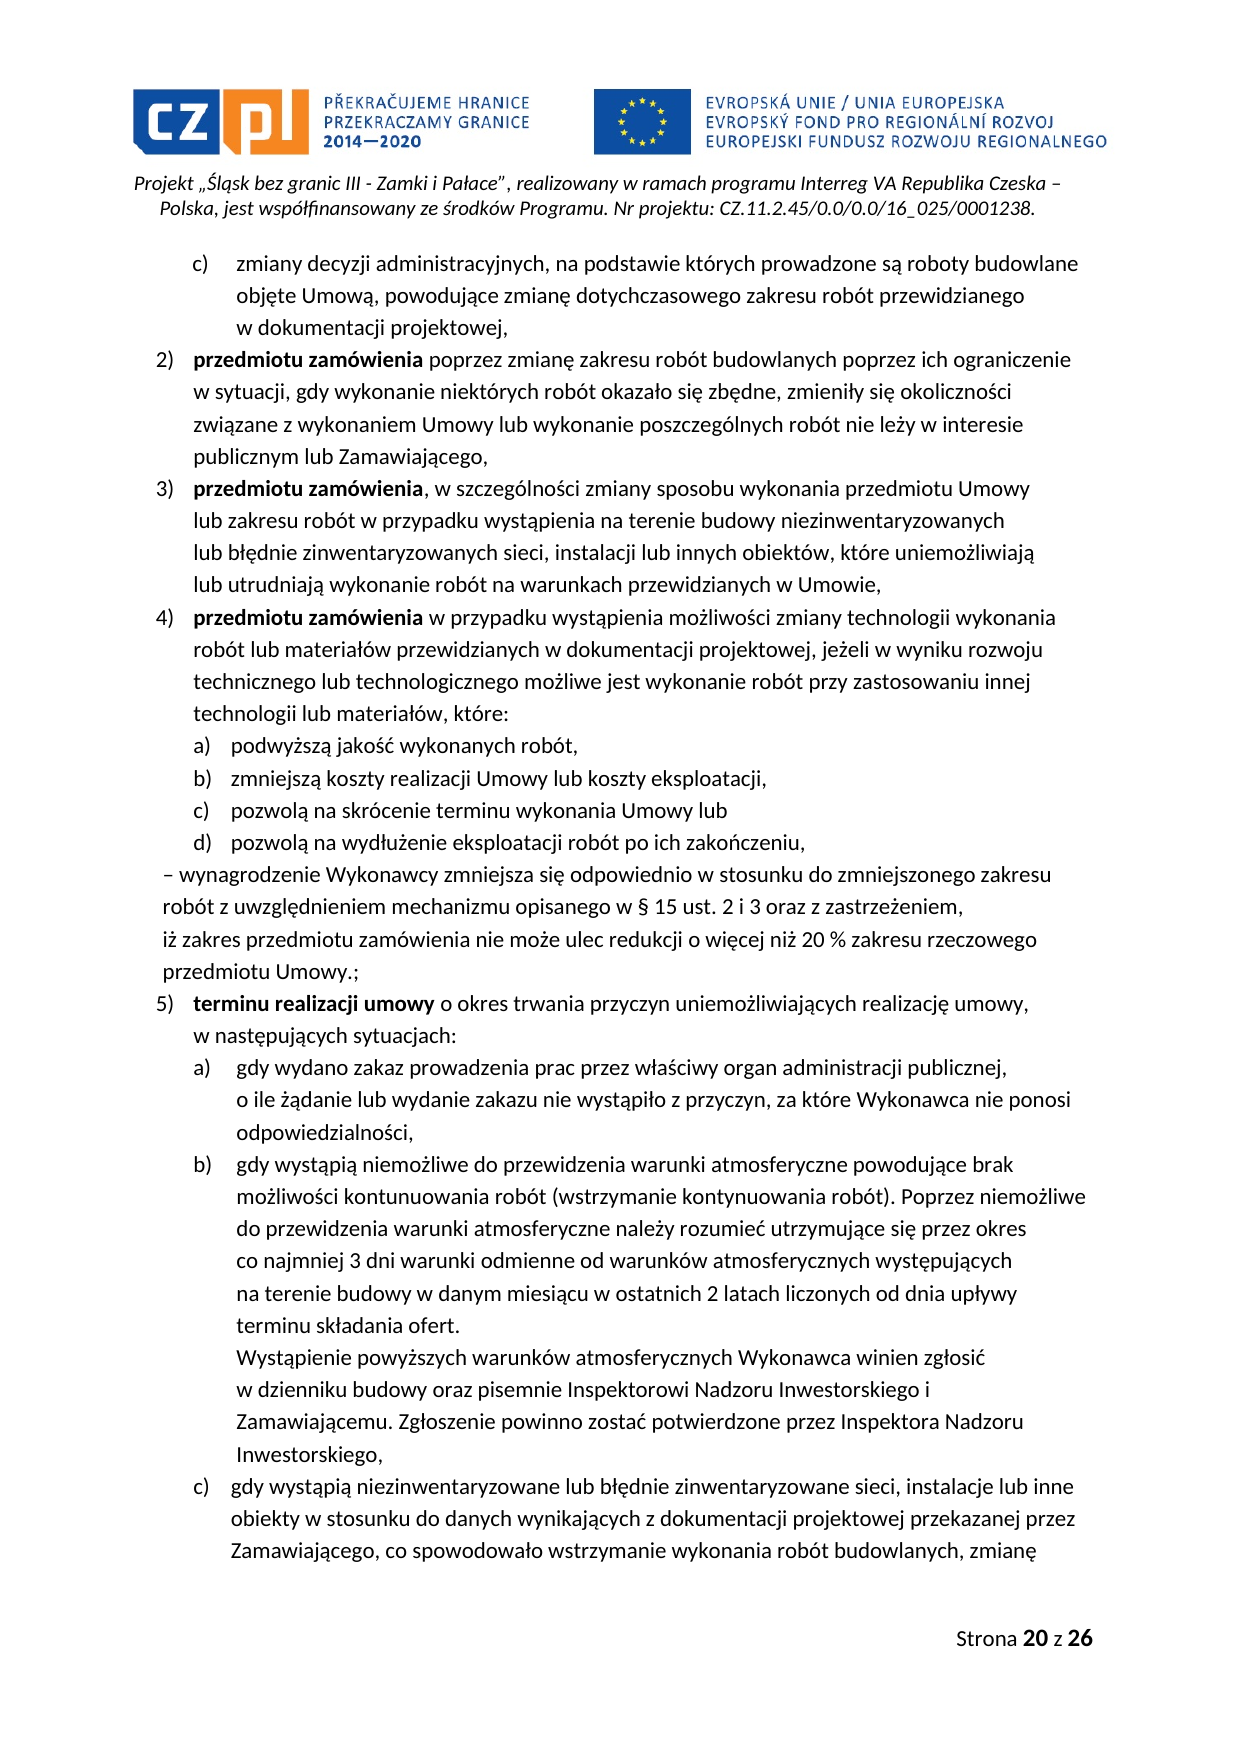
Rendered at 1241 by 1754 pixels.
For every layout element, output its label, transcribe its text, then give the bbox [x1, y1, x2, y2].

text Wystąpienie powyższych warunków atmosferycznych Wykonawca winien zgłosić w dzienniku budowy oraz pisemnie Inspektorowi Nadzoru Inwestorskiego i Zamawiającemu. Zgłoszenie powinno zostać potwierdzone przez Inspektora Nadzoru Inwestorskiego, [236, 1343, 1093, 1468]
list zmniejszą koszty realizacji Umowy lub koszty eksploatacji, [193, 764, 1093, 792]
picture [118, 73, 1123, 170]
list gdy wydano zakaz prowadzenia prac przez właściwy organ administracji publicznej, o ile żądanie lub wydanie zakazu nie wystąpiło z przyczyn, za które Wykonawca nie ponosi odpowiedzialności, [193, 1053, 1093, 1146]
list pozwolą na skrócenie terminu wykonania Umowy lub [193, 796, 1093, 824]
list terminu realizacji umowy o okres trwania przyczyn uniemożliwiających realizację umowy, w następujących sytuacjach: [156, 989, 1093, 1049]
list podwyższą jakość wykonanych robót, [193, 732, 1093, 759]
text – wynagrodzenie Wykonawcy zmniejsza się odpowiednio w stosunku do zmniejszonego zakresu robót z uwzględnieniem mechanizmu opisanego w § 15 ust. 2 i 3 oraz z zastrzeżeniem, iż zakres przedmiotu zamówienia nie może ulec redukcji o więcej niż 20 % zakresu rzeczowego przedmiotu Umowy.; [162, 860, 1093, 985]
list przedmiotu zamówienia poprzez zmianę zakresu robót budowlanych poprzez ich ograniczenie w sytuacji, gdy wykonanie niektórych robót okazało się zbędne, zmieniły się okoliczności związane z wykonaniem Umowy lub wykonanie poszczególnych robót nie leży w interesie publicznym lub Zamawiającego, [156, 345, 1093, 470]
list przedmiotu zamówienia w przypadku wystąpienia możliwości zmiany technologii wykonania robót lub materiałów przewidzianych w dokumentacji projektowej, jeżeli w wyniku rozwoju technicznego lub technologicznego możliwe jest wykonanie robót przy zastosowaniu innej technologii lub materiałów, które: [156, 603, 1093, 727]
list gdy wystąpią niemożliwe do przewidzenia warunki atmosferyczne powodujące brak możliwości kontunuowania robót (wstrzymanie kontynuowania robót). Poprzez niemożliwe do przewidzenia warunki atmosferyczne należy rozumieć utrzymujące się przez okres co najmniej 3 dni warunki odmienne od warunków atmosferycznych występujących na terenie budowy w danym miesiącu w ostatnich 2 latach liczonych od dnia upływy terminu składania ofert. [193, 1150, 1093, 1339]
list zmiany decyzji administracyjnych, na podstawie których prowadzone są roboty budowlane objęte Umową, powodujące zmianę dotychczasowego zakresu robót przewidzianego w dokumentacji projektowej, [192, 249, 1093, 341]
list przedmiotu zamówienia, w szczególności zmiany sposobu wykonania przedmiotu Umowy lub zakresu robót w przypadku wystąpienia na terenie budowy niezinwentaryzowanych lub błędnie zinwentaryzowanych sieci, instalacji lub innych obiektów, które uniemożliwiają lub utrudniają wykonanie robót na warunkach przewidzianych w Umowie, [156, 474, 1093, 599]
list pozwolą na wydłużenie eksploatacji robót po ich zakończeniu, [193, 828, 1093, 856]
